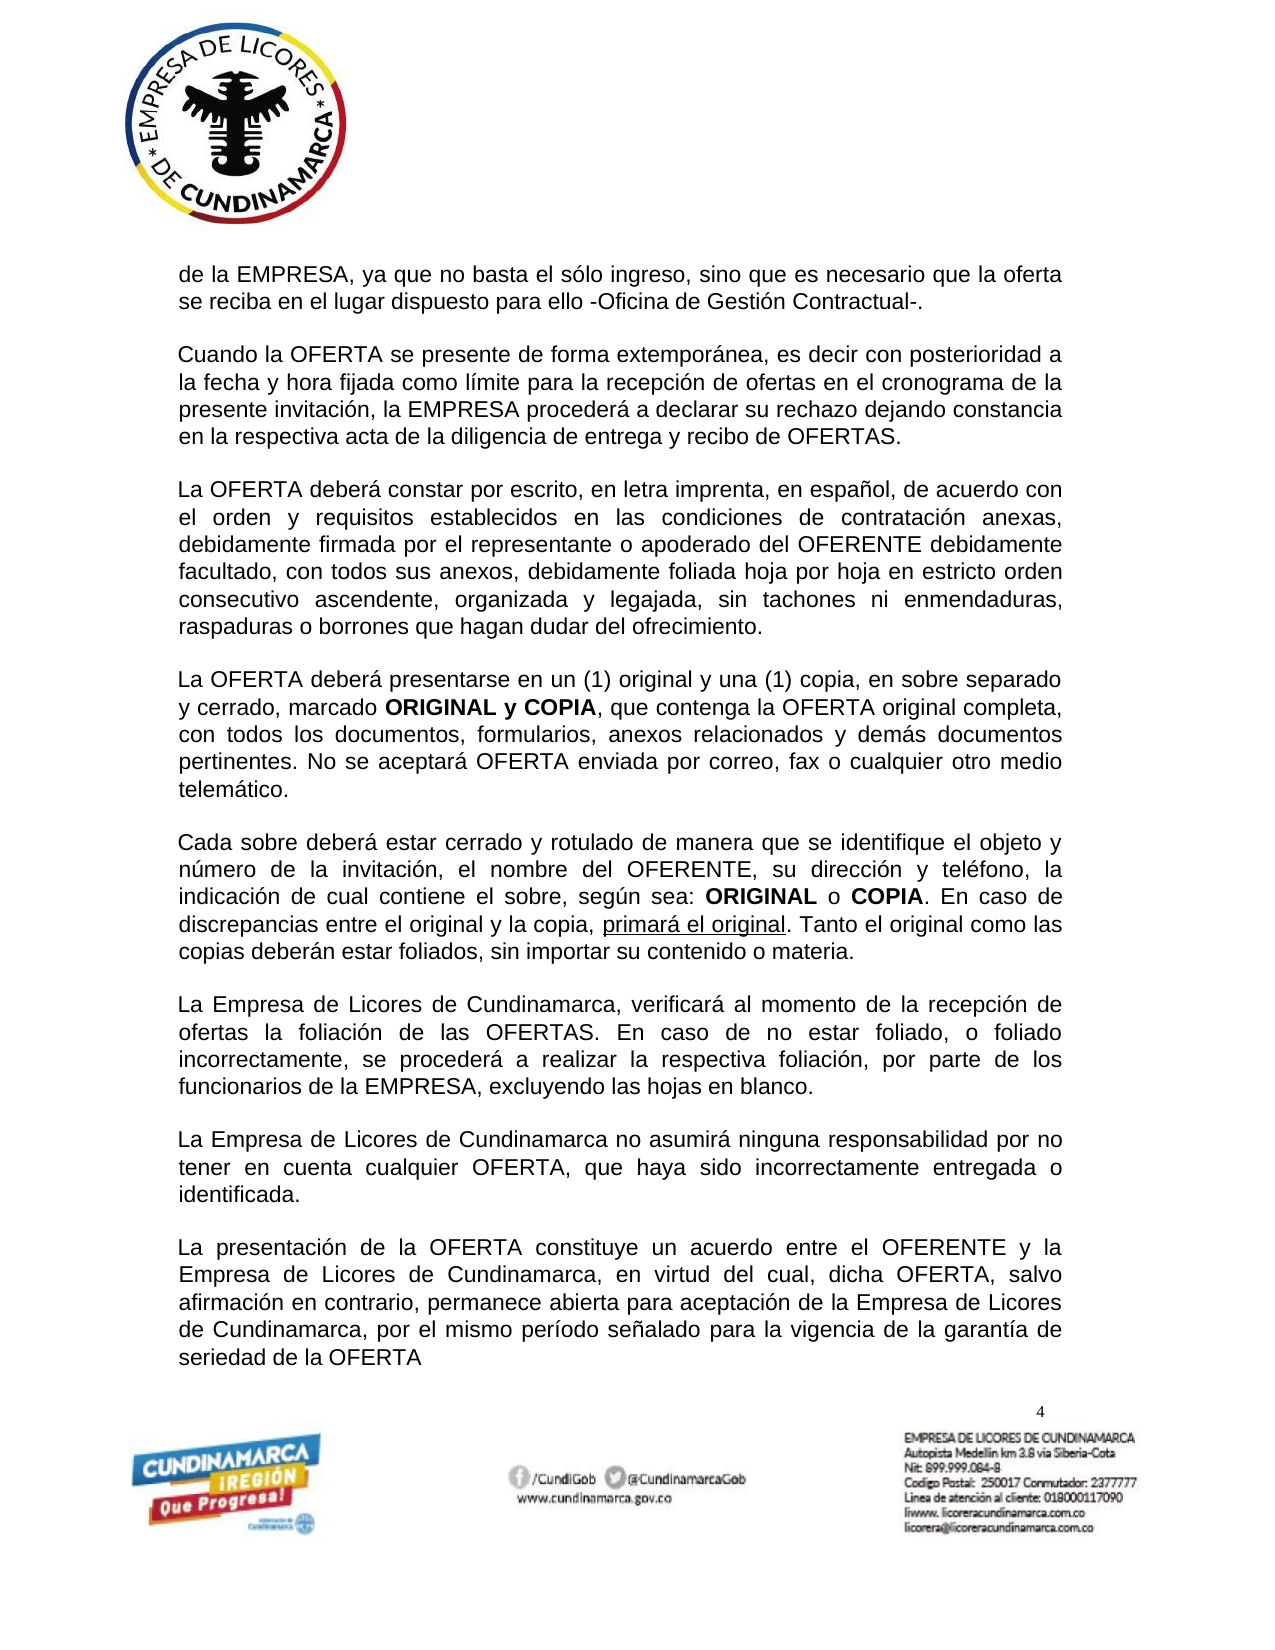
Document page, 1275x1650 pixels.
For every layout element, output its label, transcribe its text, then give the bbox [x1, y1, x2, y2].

text La presentación de la OFERTA constituye un acuerdo entre el OFERENTE y la Empresa de Licores de Cundinamarca, en virtud del cual, dicha OFERTA, salvo afirmación en contrario, permanece abierta para aceptación de la Empresa de Licores de Cundinamarca, por el mismo período señalado para la vigencia de la garantía de seriedad de la OFERTA [177, 1234, 1063, 1370]
picture [76, 11, 397, 235]
text Cuando la OFERTA se presente de forma extemporánea, es decir con posterioridad a la fecha y hora fijada como límite para la recepción de ofertas en el cronograma de la presente invitación, la EMPRESA procederá a declarar su rechazo dejando constancia en la respectiva acta de la diligencia de entrega y recibo de OFERTAS. [177, 341, 1063, 449]
picture [50, 1421, 1147, 1545]
text Cada sobre deberá estar cerrado y rotulado de manera que se identifique el objeto y número de la invitación, el nombre del OFERENTE, su dirección y teléfono, la indicación de cual contiene el sobre, según sea: ORIGINAL o COPIA. En caso de discrepancias entre el original y la copia, primará el original. Tanto el original como las copias deberán estar foliados, sin importar su contenido o materia. [177, 828, 1063, 964]
text La Empresa de Licores de Cundinamarca, verificará al momento de la recepción de ofertas la foliación de las OFERTAS. En caso de no estar foliado, o foliado incorrectamente, se procederá a realizar la respectiva foliación, por parte de los funcionarios de la EMPRESA, excluyendo las hojas en blanco. [177, 991, 1063, 1099]
subtitle La Empresa de Licores de Cundinamarca no asumirá ninguna responsabilidad por no tener en cuenta cualquier OFERTA, que haya sido incorrectamente entregada o identificada. [177, 1126, 1063, 1207]
text La OFERTA deberá constar por escrito, en letra imprenta, en español, de acuerdo con el orden y requisitos establecidos en las condiciones de contratación anexas, debidamente firmada por el representante o apoderado del OFERENTE debidamente facultado, con todos sus anexos, debidamente foliada hoja por hoja en estricto orden consecutivo ascendente, organizada y legajada, sin tachones ni enmendaduras, raspaduras o borrones que hagan dudar del ofrecimiento. [177, 476, 1063, 639]
text La OFERTA deberá presentarse en un (1) original y una (1) copia, en sobre separado y cerrado, marcado ORIGINAL y COPIA, que contenga la OFERTA original completa, con todos los documentos, formularios, anexos relacionados y demás documentos pertinentes. No se aceptará OFERTA enviada por correo, fax o cualquier otro medio telemático. [177, 666, 1063, 802]
